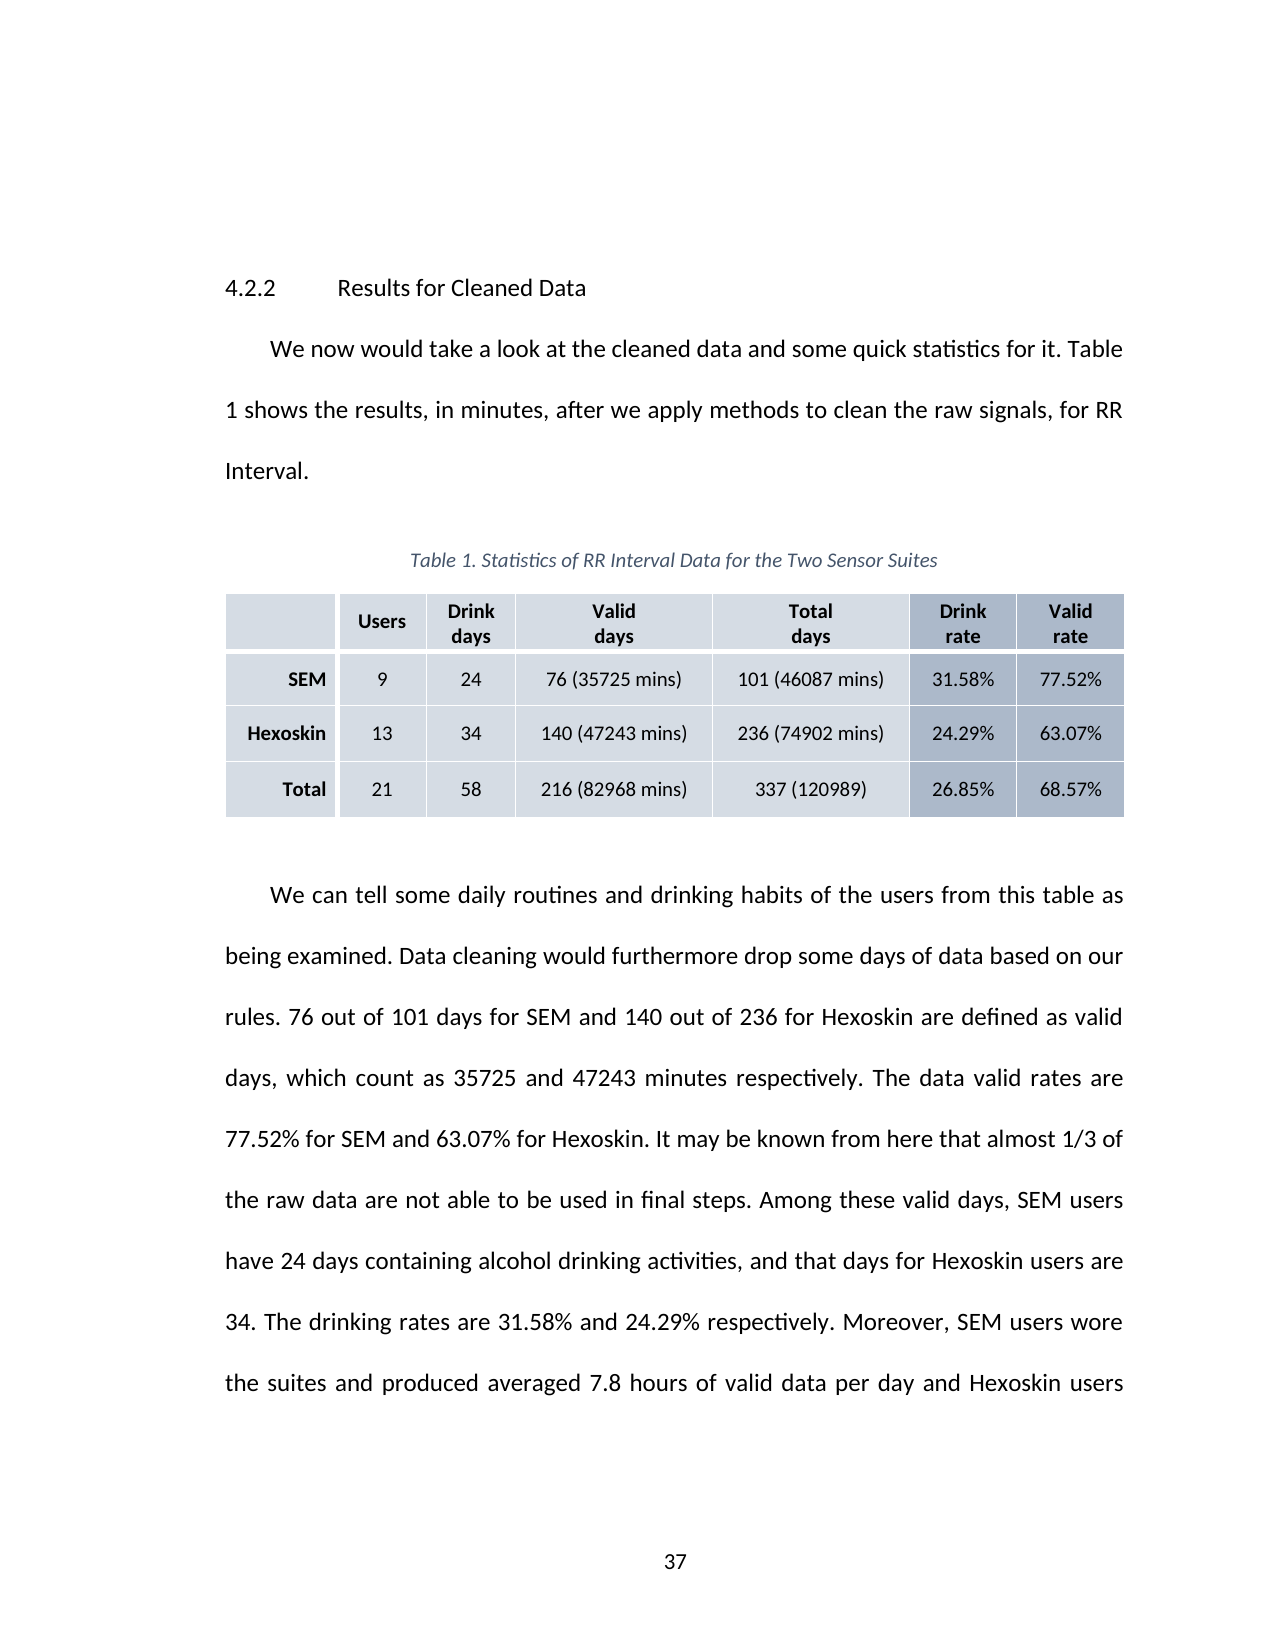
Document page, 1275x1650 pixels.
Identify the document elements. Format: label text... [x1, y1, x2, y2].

list Results for Cleaned Data [225, 272, 1125, 303]
table_cell 21 [340, 762, 426, 817]
table_cell 58 [427, 762, 515, 817]
table_cell 236 (74902 mins) [713, 706, 909, 761]
table_cell SEM [226, 654, 335, 705]
text Table 1. Statistics of RR Interval Data for the Two Sensor Suites [225, 547, 1125, 572]
table_cell 101 (46087 mins) [713, 654, 909, 705]
table_cell 9 [340, 654, 426, 705]
table_cell 24 [427, 654, 515, 705]
table_header [226, 594, 335, 649]
table_header Drink rate [910, 594, 1016, 649]
table_cell 63.07% [1017, 706, 1124, 761]
table_cell 77.52% [1017, 654, 1124, 705]
table_cell 13 [340, 706, 426, 761]
table_cell 31.58% [910, 654, 1016, 705]
table_header Drink days [427, 594, 515, 649]
table_cell Total [226, 762, 335, 817]
table_cell 34 [427, 706, 515, 761]
table_header Valid days [516, 594, 712, 649]
table_cell 76 (35725 mins) [516, 654, 712, 705]
table_cell 26.85% [910, 762, 1016, 817]
table_cell 337 (120989) [713, 762, 909, 817]
table_cell Hexoskin [226, 706, 335, 761]
table_header Valid rate [1017, 594, 1124, 649]
table_header Users [340, 594, 426, 649]
table_cell 140 (47243 mins) [516, 706, 712, 761]
table_header Total days [713, 594, 909, 649]
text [225, 879, 1125, 1398]
text We now would take a look at the cleaned data and some quick statistics for it. Table 1 shows the results, in minutes, after we apply methods to clean the raw signals, for RR Interval. [225, 333, 1125, 486]
table_cell 68.57% [1017, 762, 1124, 817]
table_cell 216 (82968 mins) [516, 762, 712, 817]
table_cell 24.29% [910, 706, 1016, 761]
